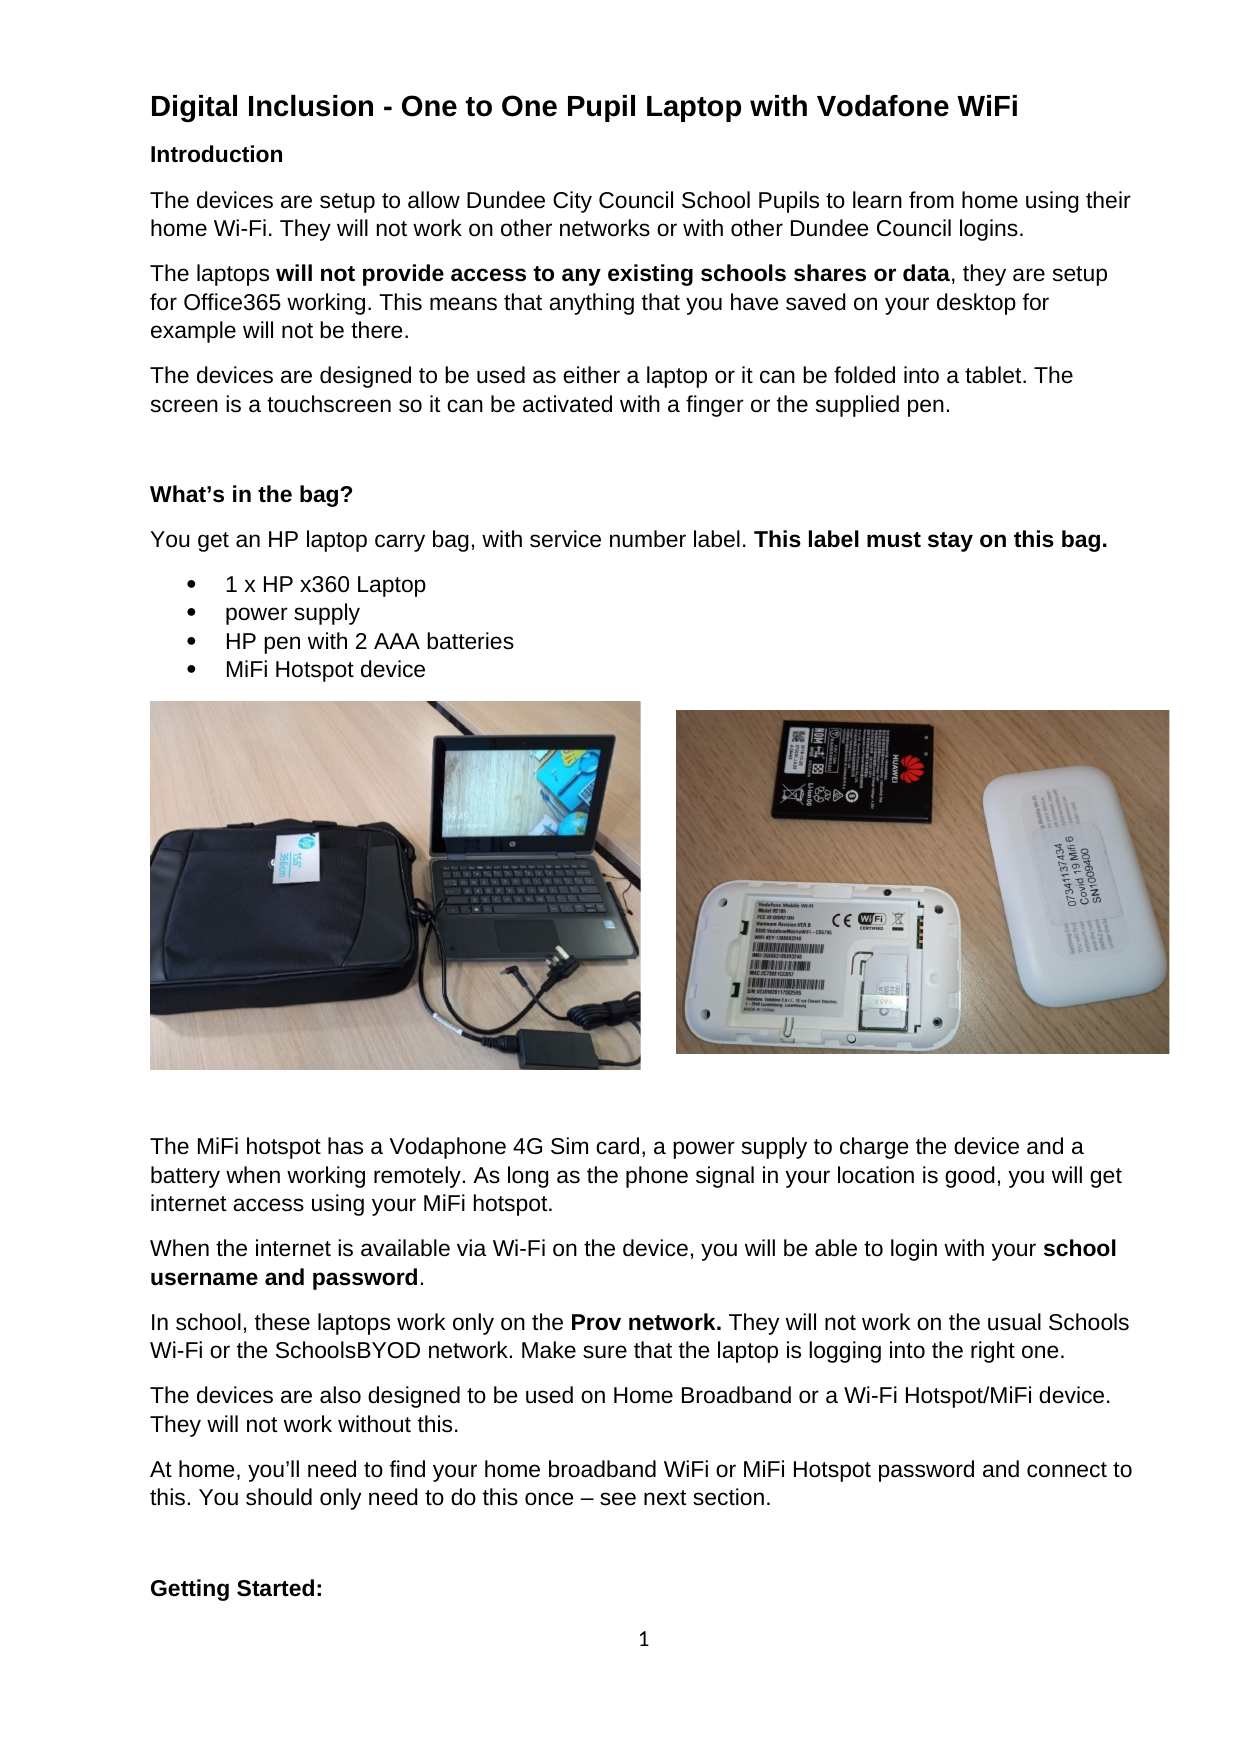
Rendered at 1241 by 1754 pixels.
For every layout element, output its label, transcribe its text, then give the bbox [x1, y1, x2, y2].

text You get an HP laptop carry bag, with service number label. This label must stay on this bag. [150, 526, 1137, 552]
text Getting Started: [150, 1574, 1137, 1601]
list MiFi Hotspot device [187, 656, 1137, 683]
text Digital Inclusion - One to One Pupil Laptop with Vodafone WiFi [150, 89, 1137, 122]
text At home, you’ll need to find your home broadband WiFi or MiFi Hotspot password and connect to this. You should only need to do this once – see next section. [150, 1456, 1137, 1511]
text The devices are setup to allow Dundee City Council School Pupils to learn from home using their home Wi-Fi. They will not work on other networks or with other Dundee Council logins. [150, 187, 1137, 241]
text In school, these laptops work only on the Prov network. They will not work on the usual Schools Wi-Fi or the SchoolsBYOD network. Make sure that the laptop is logging into the right one. [150, 1309, 1137, 1364]
text The devices are also designed to be used on Home Broadband or a Wi-Fi Hotspot/MiFi device. They will not work without this. [150, 1382, 1137, 1437]
text Introduction [150, 141, 1137, 168]
text The devices are designed to be used as either a laptop or it can be folded into a tablet. The screen is a touchscreen so it can be activated with a finger or the supplied pen. [150, 362, 1137, 417]
text When the internet is available via Wi-Fi on the device, you will be able to login with your school username and password. [150, 1235, 1137, 1290]
picture [150, 701, 641, 1070]
text The MiFi hotspot has a Vodaphone 4G Sim card, a power supply to charge the device and a battery when working remotely. As long as the phone signal in your location is good, you will get internet access using your MiFi hotspot. [150, 1133, 1137, 1217]
list HP pen with 2 AAA batteries [187, 628, 1137, 654]
picture [676, 710, 1170, 1054]
list power supply [187, 599, 1137, 626]
text What’s in the bag? [150, 481, 1137, 507]
list 1 x HP x360 Laptop [187, 571, 1137, 597]
text The laptops will not provide access to any existing schools shares or data, they are setup for Office365 working. This means that anything that you have saved on your desktop for example will not be there. [150, 260, 1137, 343]
